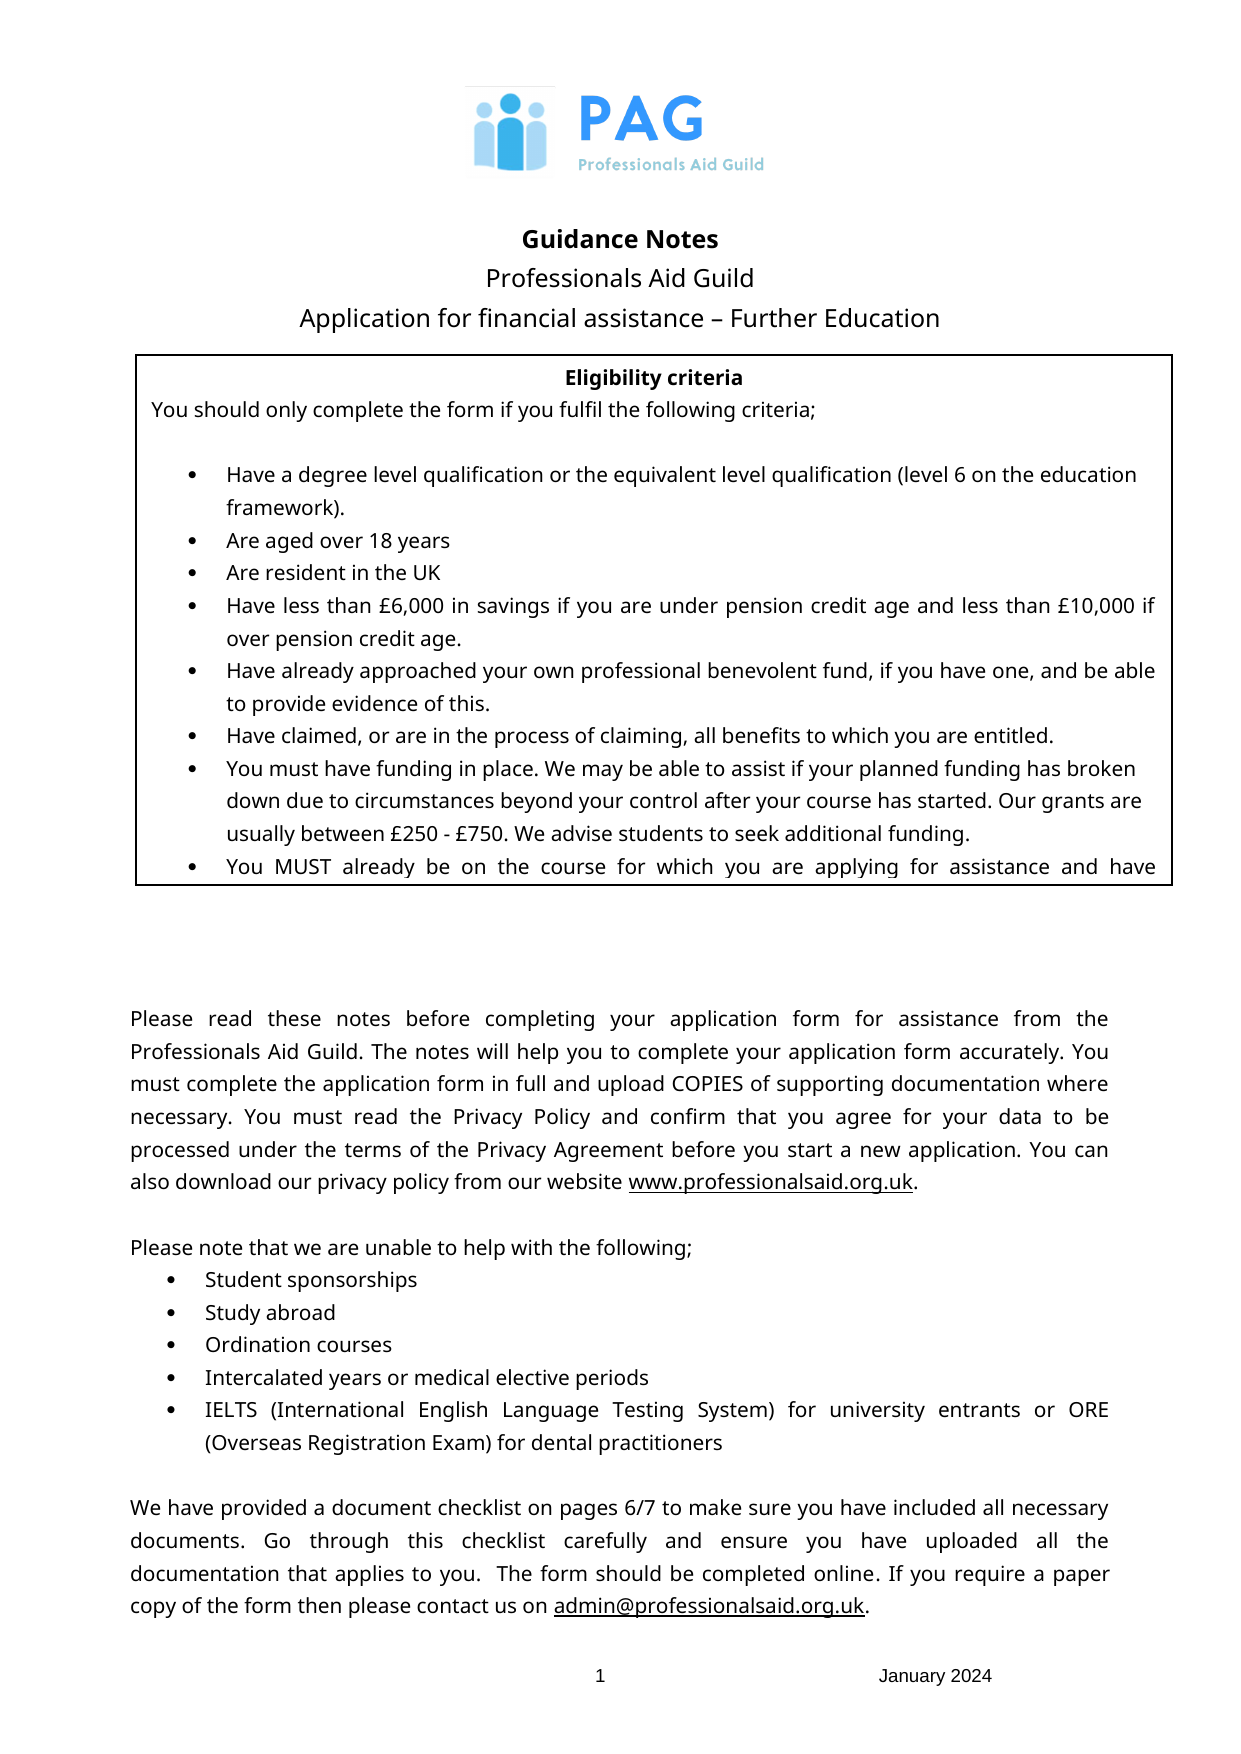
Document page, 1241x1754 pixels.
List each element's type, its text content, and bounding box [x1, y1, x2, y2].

list IELTS (International English Language Testing System) for university entrants or ORE (Overseas Registration Exam) for dental practitioners [167, 1396, 1110, 1457]
text Application for financial assistance – Further Education [130, 300, 1110, 334]
list Student sponsorships [167, 1265, 1110, 1294]
list Ordination courses [167, 1330, 1110, 1359]
text Please note that we are unable to help with the following; [130, 1233, 1110, 1261]
list Intercalated years or medical elective periods [167, 1363, 1110, 1391]
text Guidance Notes [130, 222, 1110, 256]
text Professionals Aid Guild [130, 261, 1110, 295]
text We have provided a document checklist on pages 6/7 to make sure you have included all necessary documents. Go through this checklist carefully and ensure you have uploaded all the documentation that applies to you. The form should be completed online. If you require a paper copy of the form then please contact us on admin@professionalsaid.org.uk. [130, 1493, 1110, 1620]
picture [461, 73, 779, 189]
list Study abroad [167, 1298, 1110, 1326]
text Please read these notes before completing your application form for assistance from the Professionals Aid Guild. The notes will help you to complete your application form accurately. You must complete the application form in full and upload COPIES of supporting documentation where necessary. You must read the Privacy Policy and confirm that you agree for your data to be processed under the terms of the Privacy Agreement before you start a new application. You can also download our privacy policy from our website www.professionalsaid.org.uk. [130, 1004, 1110, 1196]
